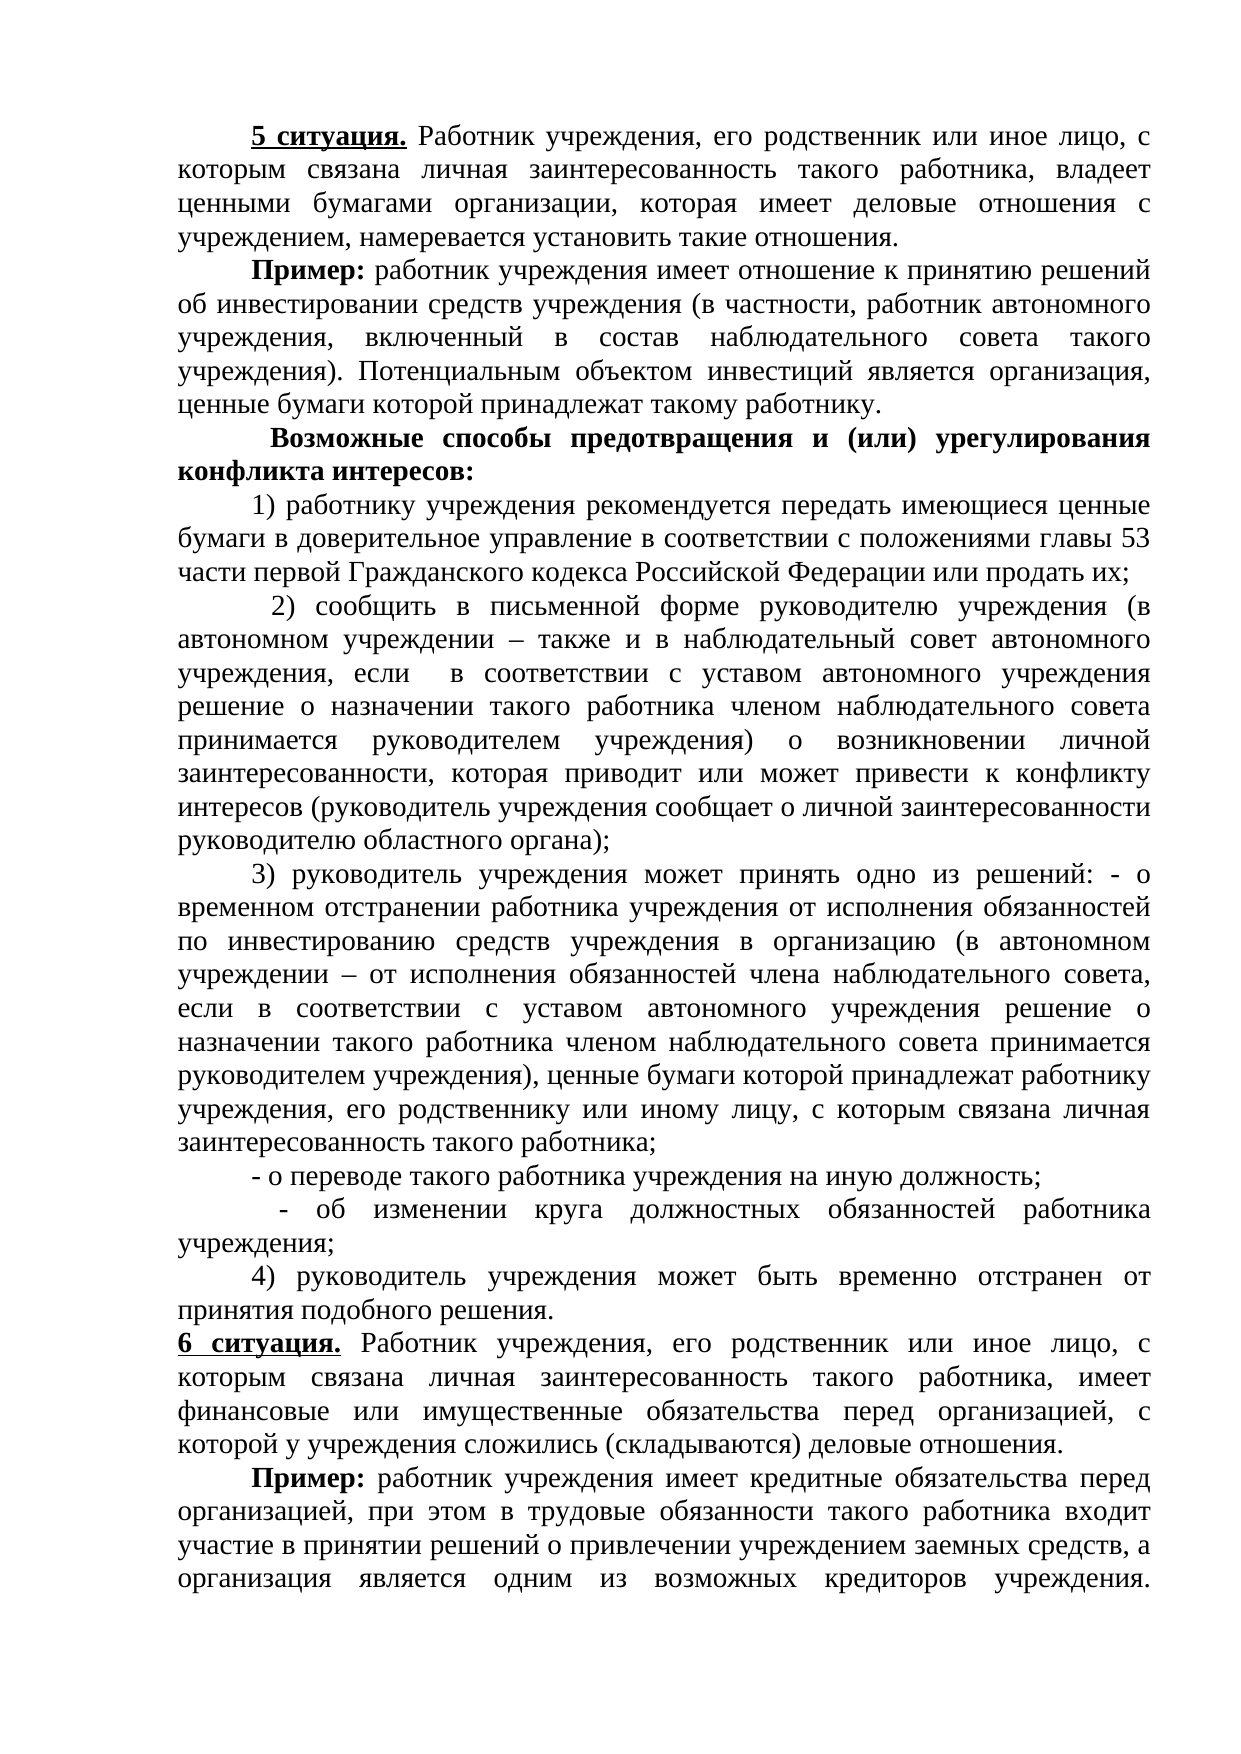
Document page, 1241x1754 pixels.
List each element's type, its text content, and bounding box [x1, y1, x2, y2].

text Пример: работник учреждения имеет отношение к принятию решений об инвестировании средств учреждения (в частности, работник автономного учреждения, включенный в состав наблюдательного совета такого учреждения). Потенциальным объектом инвестиций является организация, ценные бумаги которой принадлежат такому работнику. [177, 252, 1152, 420]
text 2) сообщить в письменной форме руководителю учреждения (в автономном учреждении – также и в наблюдательный совет автономного учреждения, если в соответствии с уставом автономного учреждения решение о назначении такого работника членом наблюдательного совета принимается руководителем учреждения) о возникновении личной заинтересованности, которая приводит или может привести к конфликту интересов (руководитель учреждения сообщает о личной заинтересованности руководителю областного органа); [177, 588, 1152, 856]
text - об изменении круга должностных обязанностей работника учреждения; [177, 1191, 1152, 1258]
text 5 ситуация. Работник учреждения, его родственник или иное лицо, с которым связана личная заинтересованность такого работника, владеет ценными бумагами организации, которая имеет деловые отношения с учреждением, намеревается установить такие отношения. [177, 118, 1152, 252]
text - о переводе такого работника учреждения на иную должность; [177, 1158, 1152, 1191]
text 1) работнику учреждения рекомендуется передать имеющиеся ценные бумаги в доверительное управление в соответствии с положениями главы 53 части первой Гражданского кодекса Российской Федерации или продать их; [177, 487, 1152, 588]
text 4) руководитель учреждения может быть временно отстранен от принятия подобного решения. [177, 1258, 1152, 1326]
text Возможные способы предотвращения и (или) урегулирования конфликта интересов: [177, 420, 1152, 487]
text 3) руководитель учреждения может принять одно из решений: - о временном отстранении работника учреждения от исполнения обязанностей по инвестированию средств учреждения в организацию (в автономном учреждении – от исполнения обязанностей члена наблюдательного совета, если в соответствии с уставом автономного учреждения решение о назначении такого работника членом наблюдательного совета принимается руководителем учреждения), ценные бумаги которой принадлежат работнику учреждения, его родственнику или иному лицу, с которым связана личная заинтересованность такого работника; [177, 856, 1152, 1158]
text 6 ситуация. Работник учреждения, его родственник или иное лицо, с которым связана личная заинтересованность такого работника, имеет финансовые или имущественные обязательства перед организацией, с которой у учреждения сложились (складываются) деловые отношения. [177, 1326, 1152, 1460]
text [177, 1460, 1152, 1594]
